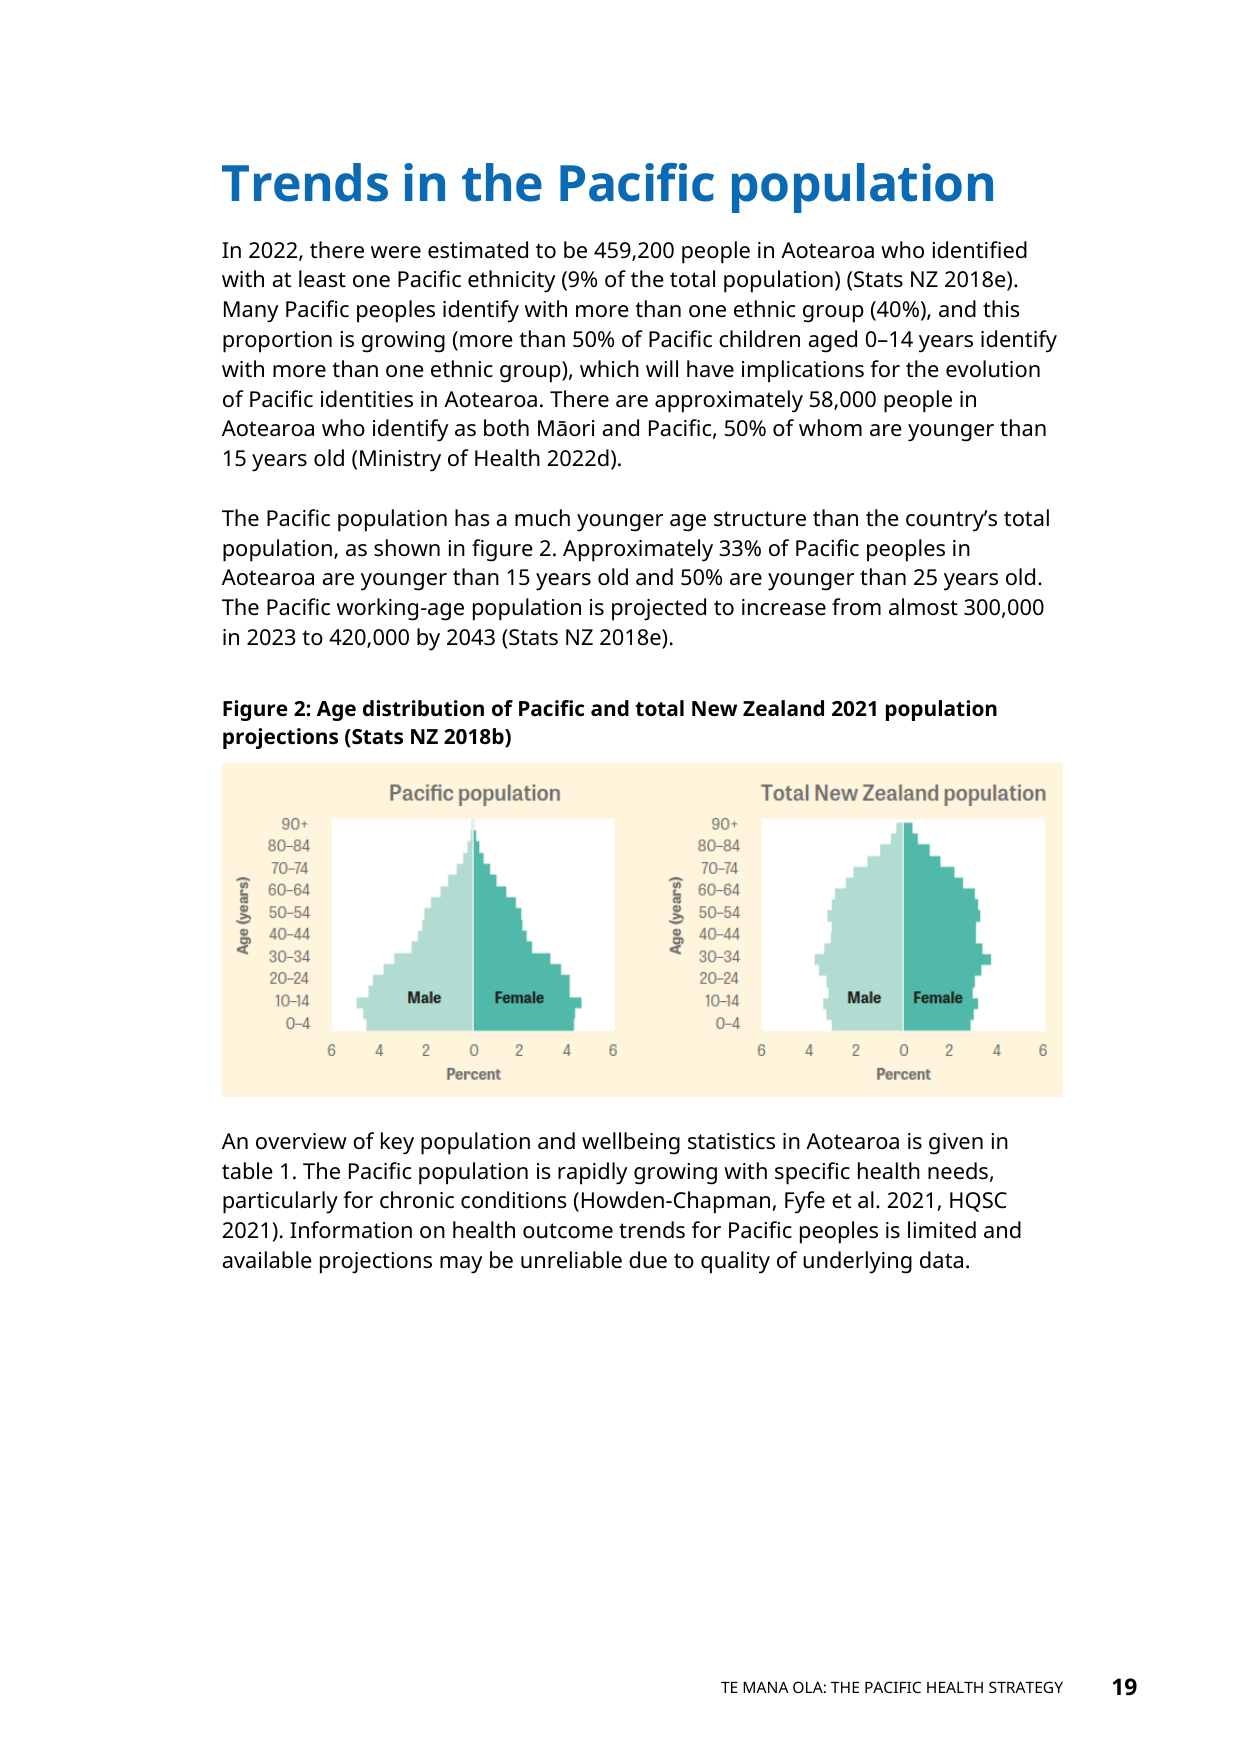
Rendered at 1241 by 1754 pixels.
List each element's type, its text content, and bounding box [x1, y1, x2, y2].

text The Pacific population has a much younger age structure than the country’s total population, as shown in figure 2. Approximately 33% of Pacific peoples in Aotearoa are younger than 15 years old and 50% are younger than 25 years old. The Pacific working-age population is projected to increase from almost 300,000 in 2023 to 420,000 by 2043 (Stats NZ 2018e). [222, 503, 1063, 652]
subtitle Trends in the Pacific population [222, 148, 1063, 216]
text In 2022, there were estimated to be 459,200 people in Aotearoa who identified with at least one Pacific ethnicity (9% of the total population) (Stats NZ 2018e). Many Pacific peoples identify with more than one ethnic group (40%), and this proportion is growing (more than 50% of Pacific children aged 0–14 years identify with more than one ethnic group), which will have implications for the evolution of Pacific identities in Aotearoa. There are approximately 58,000 people in Aotearoa who identify as both Māori and Pacific, 50% of whom are younger than 15 years old (Ministry of Health 2022d). [222, 234, 1063, 473]
text An overview of key population and wellbeing statistics in Aotearoa is given in table 1. The Pacific population is rapidly growing with specific health needs, particularly for chronic conditions (Howden-Chapman, Fyfe et al. 2021, HQSC 2021). Information on health outcome trends for Pacific peoples is limited and available projections may be unreliable due to quality of underlying data. [222, 1126, 1063, 1275]
picture [221, 763, 1064, 1097]
